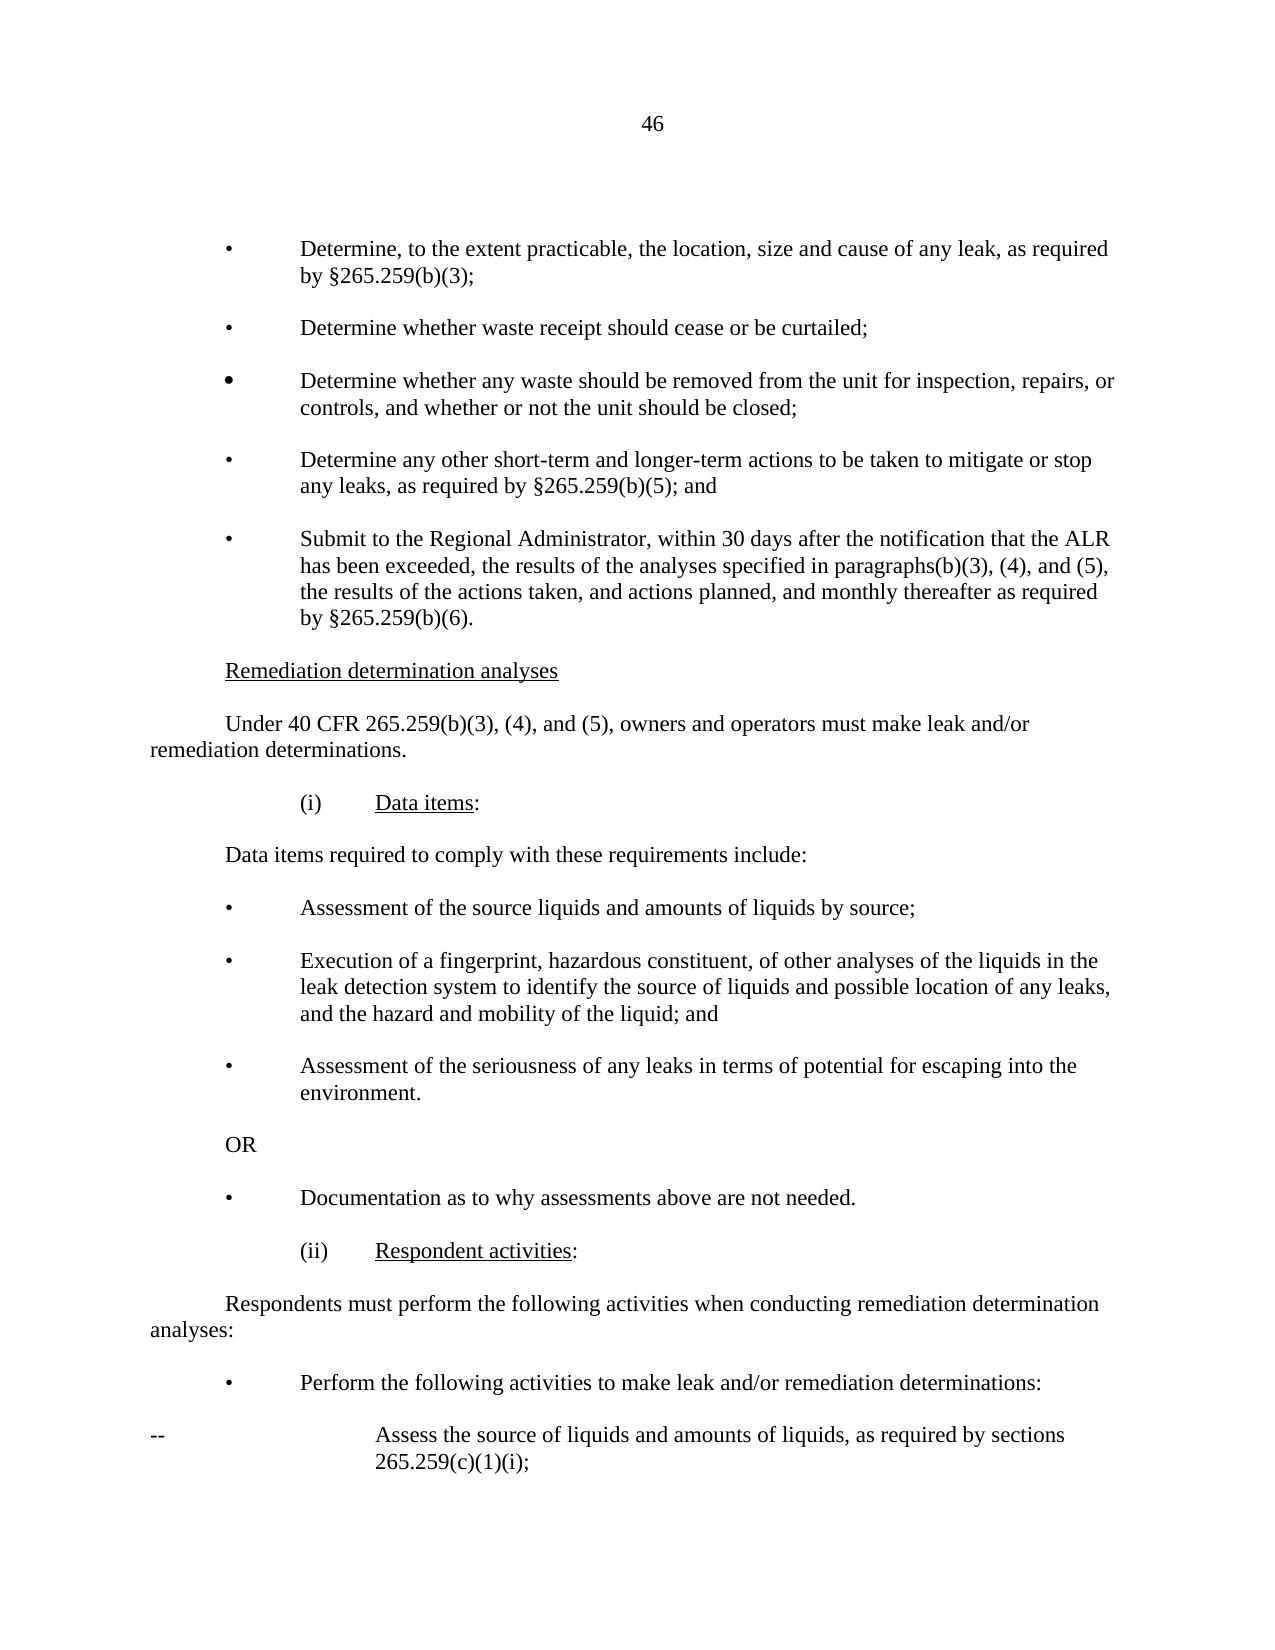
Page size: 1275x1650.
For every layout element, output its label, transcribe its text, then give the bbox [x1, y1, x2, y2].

text • Assessment of the source liquids and amounts of liquids by source; [225, 894, 1125, 921]
text -- Assess the source of liquids and amounts of liquids, as required by sections 265.259(c)(1)(i); [150, 1421, 1125, 1474]
text • Perform the following activities to make leak and/or remediation determinations: [225, 1369, 1125, 1395]
text Under 40 CFR 265.259(b)(3), (4), and (5), owners and operators must make leak and/or remediation determinations. [150, 710, 1125, 762]
text • Determine, to the extent practicable, the location, size and cause of any leak, as required by §265.259(b)(3); [225, 235, 1125, 288]
text (i) Data items: [300, 789, 1125, 815]
text • Documentation as to why assessments above are not needed. [225, 1184, 1125, 1211]
text • Assessment of the seriousness of any leaks in terms of potential for escaping into the environment. [225, 1052, 1125, 1105]
text (ii) Respondent activities: [150, 1237, 1125, 1263]
text OR [150, 1131, 1125, 1158]
text • Submit to the Regional Administrator, within 30 days after the notification that the ALR has been exceeded, the results of the analyses specified in paragraphs(b)(3), (4), and (5), the results of the actions taken, and actions planned, and monthly thereafter as required by §265.259(b)(6). [225, 525, 1125, 631]
text Respondents must perform the following activities when conducting remediation determination analyses: [150, 1289, 1125, 1342]
text Remediation determination analyses [150, 657, 1125, 683]
list Determine whether any waste should be removed from the unit for inspection, repairs, or controls, and whether or not the unit should be closed; [225, 367, 1125, 420]
text Data items required to comply with these requirements include: [150, 842, 1125, 868]
text • Execution of a fingerprint, hazardous constituent, of other analyses of the liquids in the leak detection system to identify the source of liquids and possible location of any leaks, and the hazard and mobility of the liquid; and [225, 947, 1125, 1026]
text • Determine any other short-term and longer-term actions to be taken to mitigate or stop any leaks, as required by §265.259(b)(5); and [225, 446, 1125, 499]
text • Determine whether waste receipt should cease or be curtailed; [225, 314, 1125, 341]
